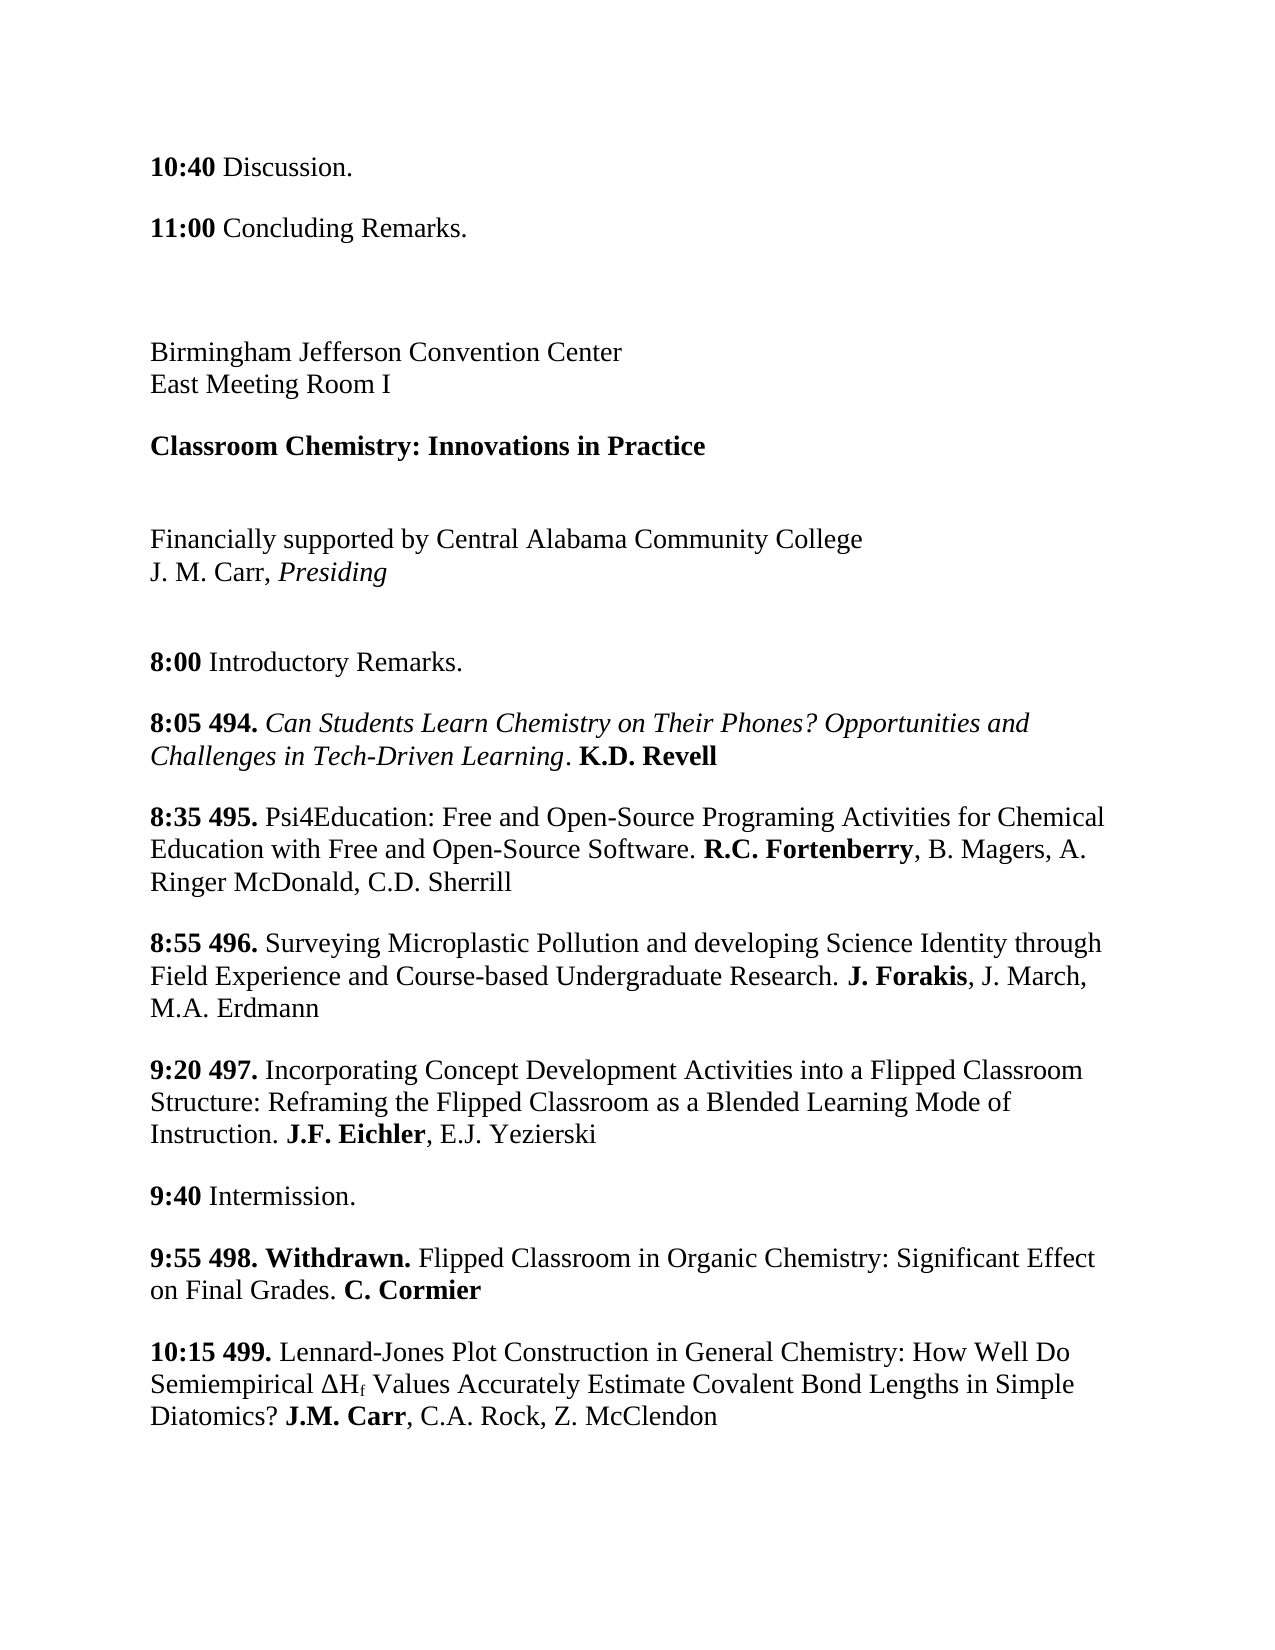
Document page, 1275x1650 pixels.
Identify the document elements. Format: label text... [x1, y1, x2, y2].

text 8:05 494. Can Students Learn Chemistry on Their Phones? Opportunities and Challenges in Tech-Driven Learning. K.D. Revell [150, 706, 1125, 771]
text 9:20 497. Incorporating Concept Development Activities into a Flipped Classroom Structure: Reframing the Flipped Classroom as a Blended Learning Mode of Instruction. J.F. Eichler, E.J. Yezierski [150, 1053, 1125, 1150]
text Financially supported by Central Alabama Community College J. M. Carr, Presiding [150, 490, 1125, 615]
text 8:00 Introductory Remarks. [150, 644, 1125, 677]
text 8:35 495. Psi4Education: Free and Open-Source Programing Activities for Chemical Education with Free and Open-Source Software. R.C. Fortenberry, B. Magers, A. Ringer McDonald, C.D. Sherrill [150, 800, 1125, 897]
text Classroom Chemistry: Innovations in Practice [150, 429, 1125, 461]
text 10:15 499. Lennard-Jones Plot Construction in General Chemistry: How Well Do Semiempirical ΔHf Values Accurately Estimate Covalent Bond Lengths in Simple Diatomics? J.M. Carr, C.A. Rock, Z. McClendon [150, 1335, 1125, 1432]
text 9:40 Intermission. [150, 1179, 1125, 1212]
text 10:40 Discussion. [150, 150, 1125, 182]
text 11:00 Concluding Remarks. [150, 212, 1125, 244]
text Birmingham Jefferson Convention Center East Meeting Room I [150, 335, 1125, 399]
text 9:55 498. Withdrawn. Flipped Classroom in Organic Chemistry: Significant Effect on Final Grades. C. Cormier [150, 1241, 1125, 1306]
text 8:55 496. Surveying Microplastic Pollution and developing Science Identity through Field Experience and Course-based Undergraduate Research. J. Forakis, J. March, M.A. Erdmann [150, 926, 1125, 1024]
